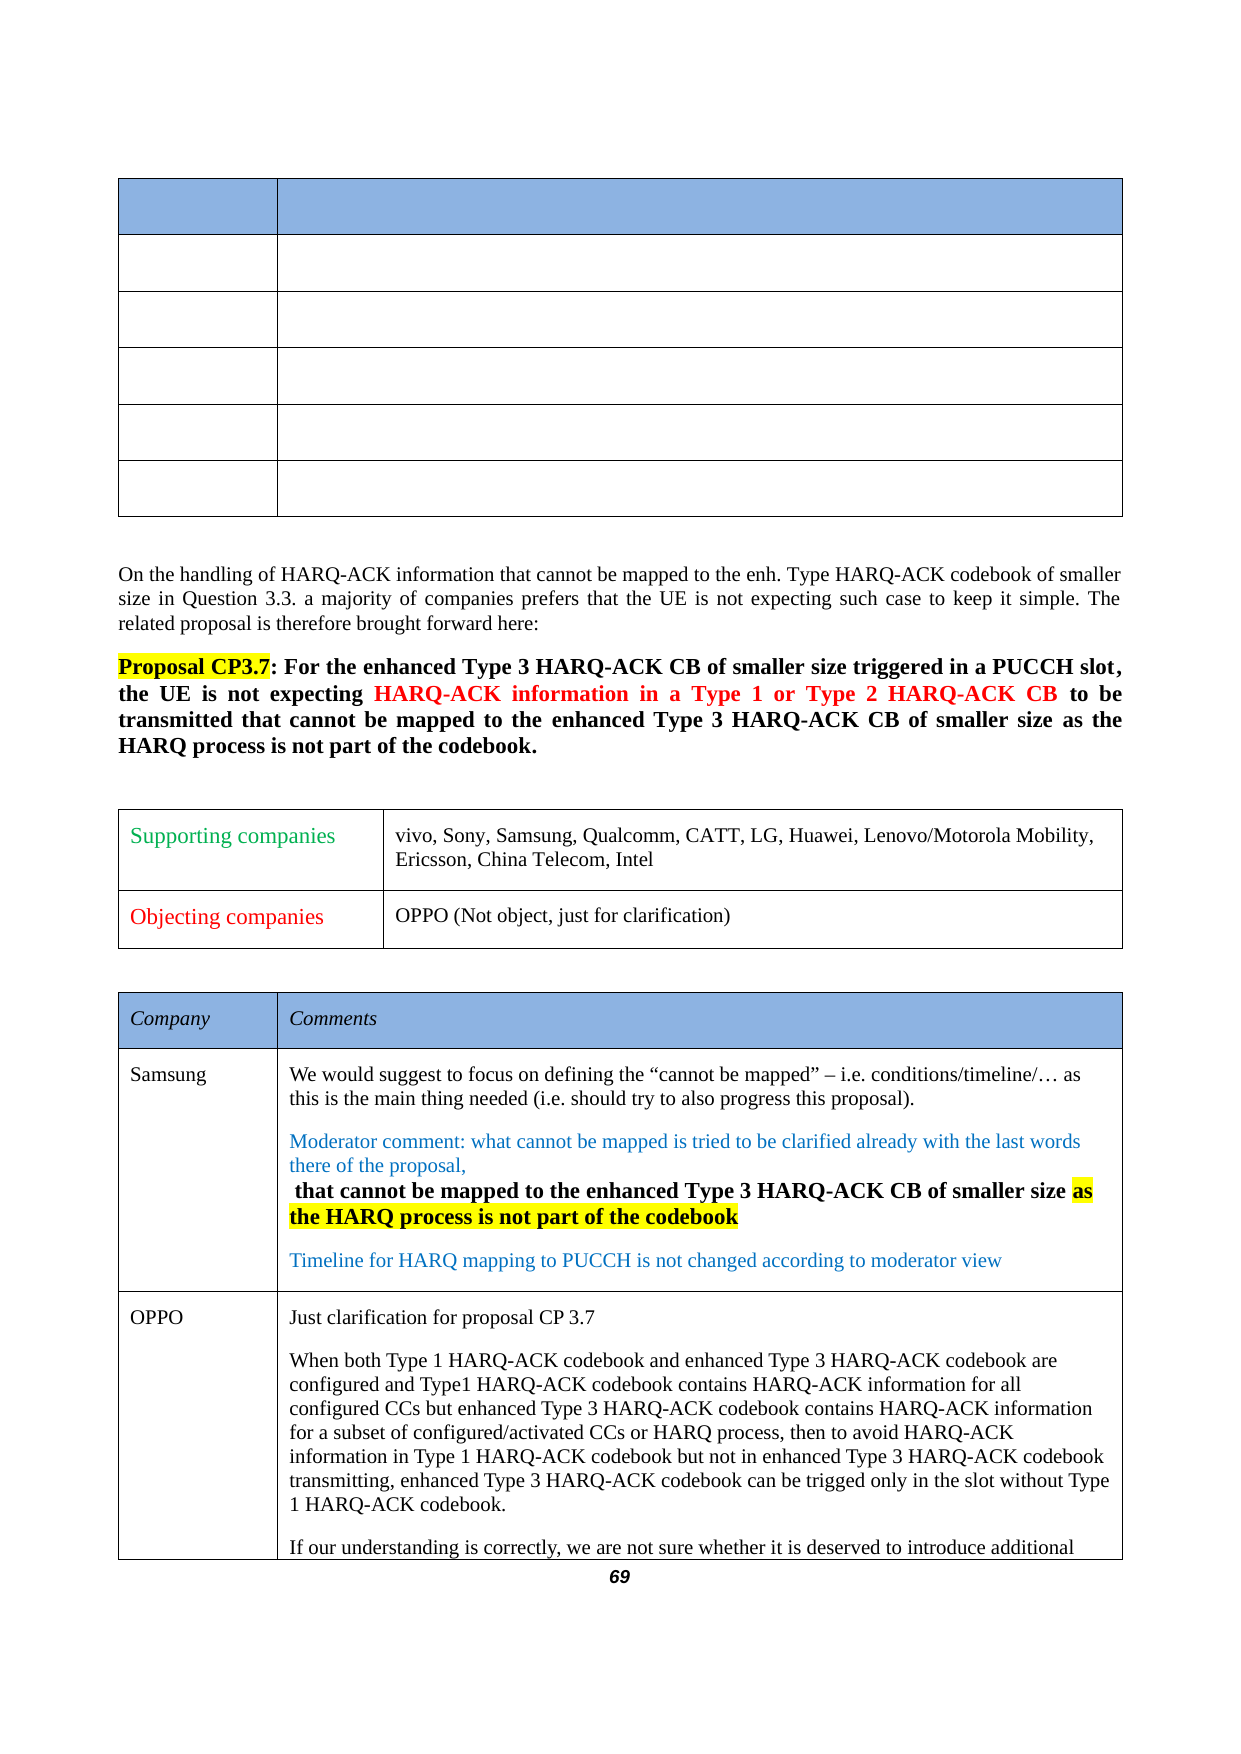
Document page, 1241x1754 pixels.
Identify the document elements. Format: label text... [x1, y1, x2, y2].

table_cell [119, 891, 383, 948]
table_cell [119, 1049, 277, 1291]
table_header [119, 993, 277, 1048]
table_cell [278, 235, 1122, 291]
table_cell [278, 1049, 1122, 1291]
text Proposal CP3.7: For the enhanced Type 3 HARQ-ACK CB of smaller size triggered in a PUCCH slot, the UE is not expecting HARQ-ACK information in a Type 1 or Type 2 HARQ-ACK CB to be transmitted that cannot be mapped to the enhanced Type 3 HARQ-ACK CB of smaller size as the HARQ process is not part of the codebook. [118, 653, 1122, 759]
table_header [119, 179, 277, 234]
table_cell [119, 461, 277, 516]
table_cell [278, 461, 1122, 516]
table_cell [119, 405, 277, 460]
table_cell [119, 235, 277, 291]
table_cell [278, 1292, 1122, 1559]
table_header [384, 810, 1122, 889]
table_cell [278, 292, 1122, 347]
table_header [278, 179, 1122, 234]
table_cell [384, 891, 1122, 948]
text On the handling of HARQ-ACK information that cannot be mapped to the enh. Type HARQ-ACK codebook of smaller size in Question 3.3. a majority of companies prefers that the UE is not expecting such case to keep it simple. The related proposal is therefore brought forward here: [118, 562, 1122, 634]
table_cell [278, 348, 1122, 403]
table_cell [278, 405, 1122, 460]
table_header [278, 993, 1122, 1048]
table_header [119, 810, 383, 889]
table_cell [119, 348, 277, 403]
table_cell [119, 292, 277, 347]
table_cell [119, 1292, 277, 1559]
